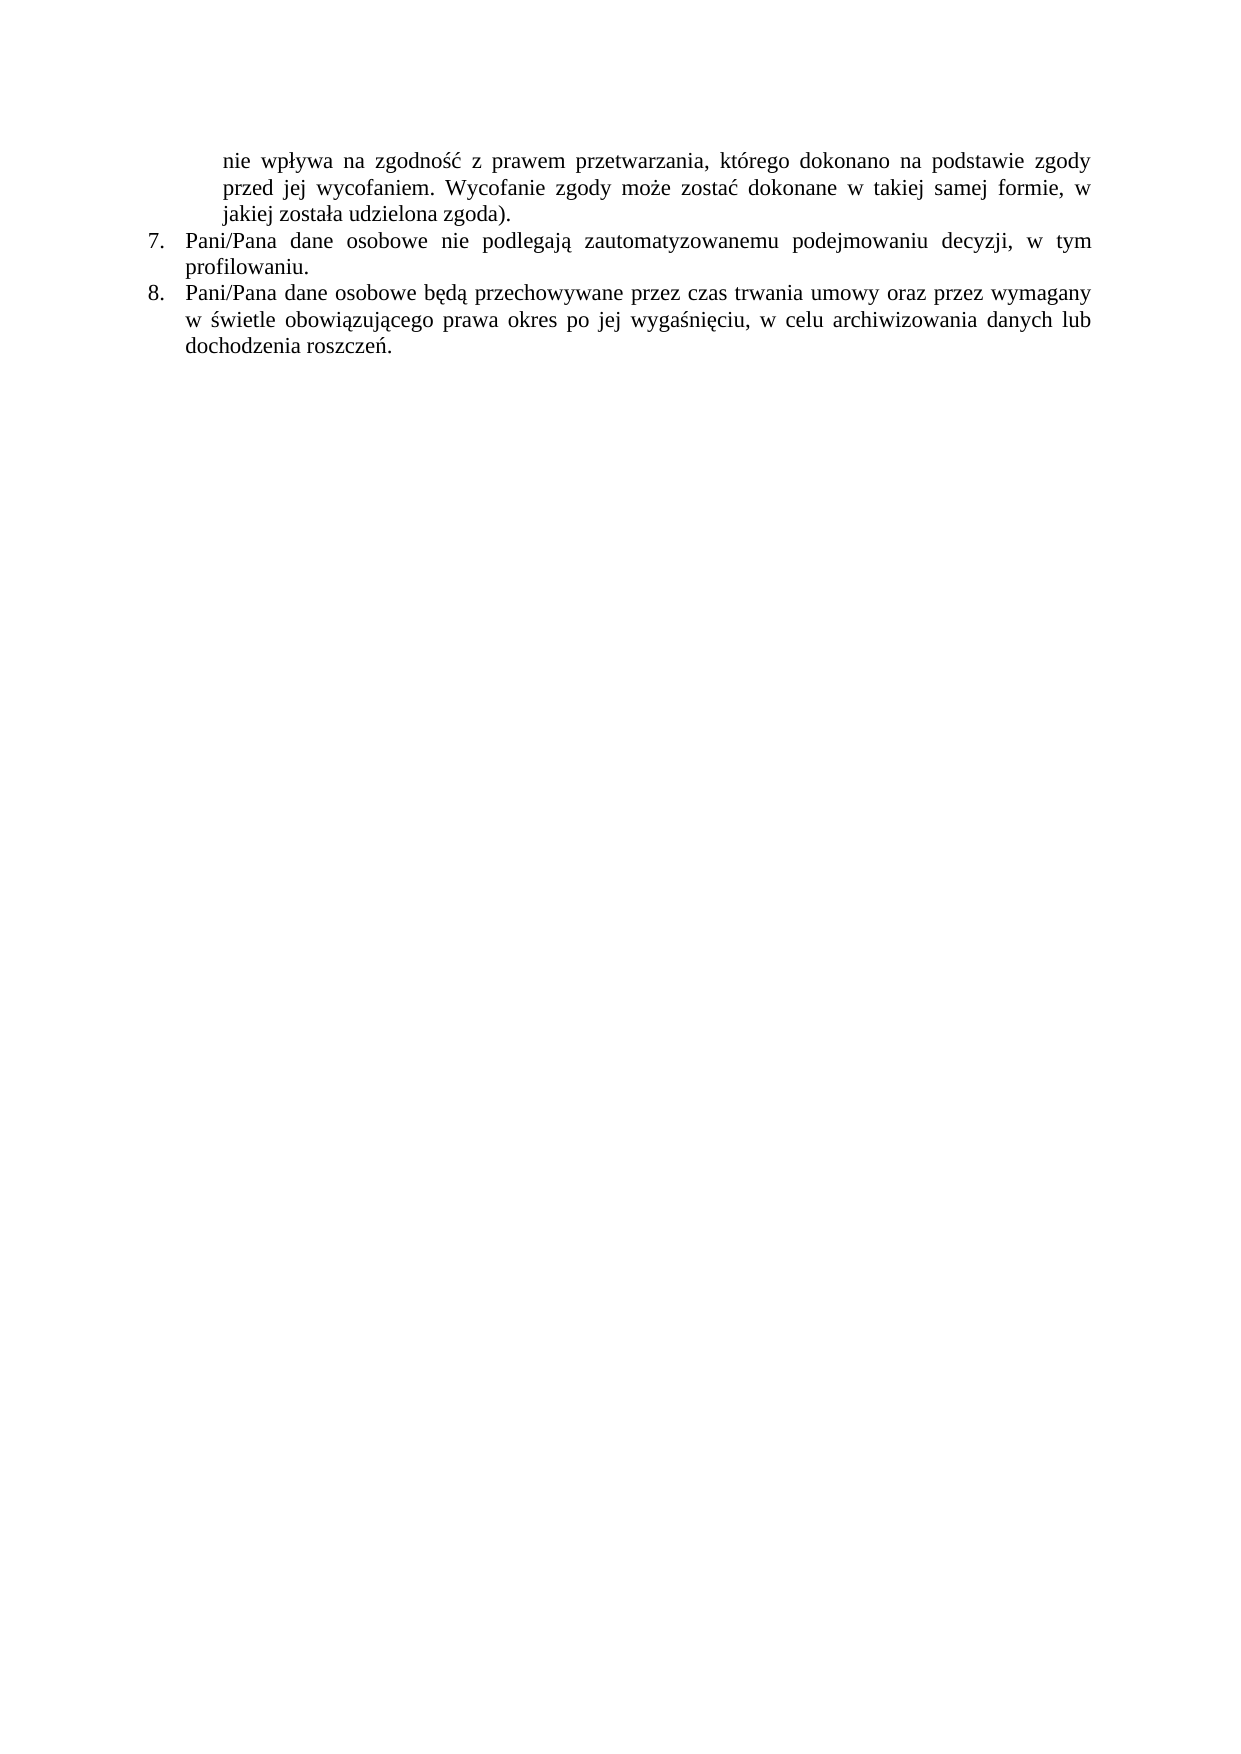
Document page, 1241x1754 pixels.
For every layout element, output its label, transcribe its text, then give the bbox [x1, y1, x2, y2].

list Pani/Pana dane osobowe nie podlegają zautomatyzowanemu podejmowaniu decyzji, w tym profilowaniu. [148, 227, 1093, 279]
list Pani/Pana dane osobowe będą przechowywane przez czas trwania umowy oraz przez wymagany w świetle obowiązującego prawa okres po jej wygaśnięciu, w celu archiwizowania danych lub dochodzenia roszczeń. [148, 279, 1093, 358]
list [185, 148, 1093, 227]
